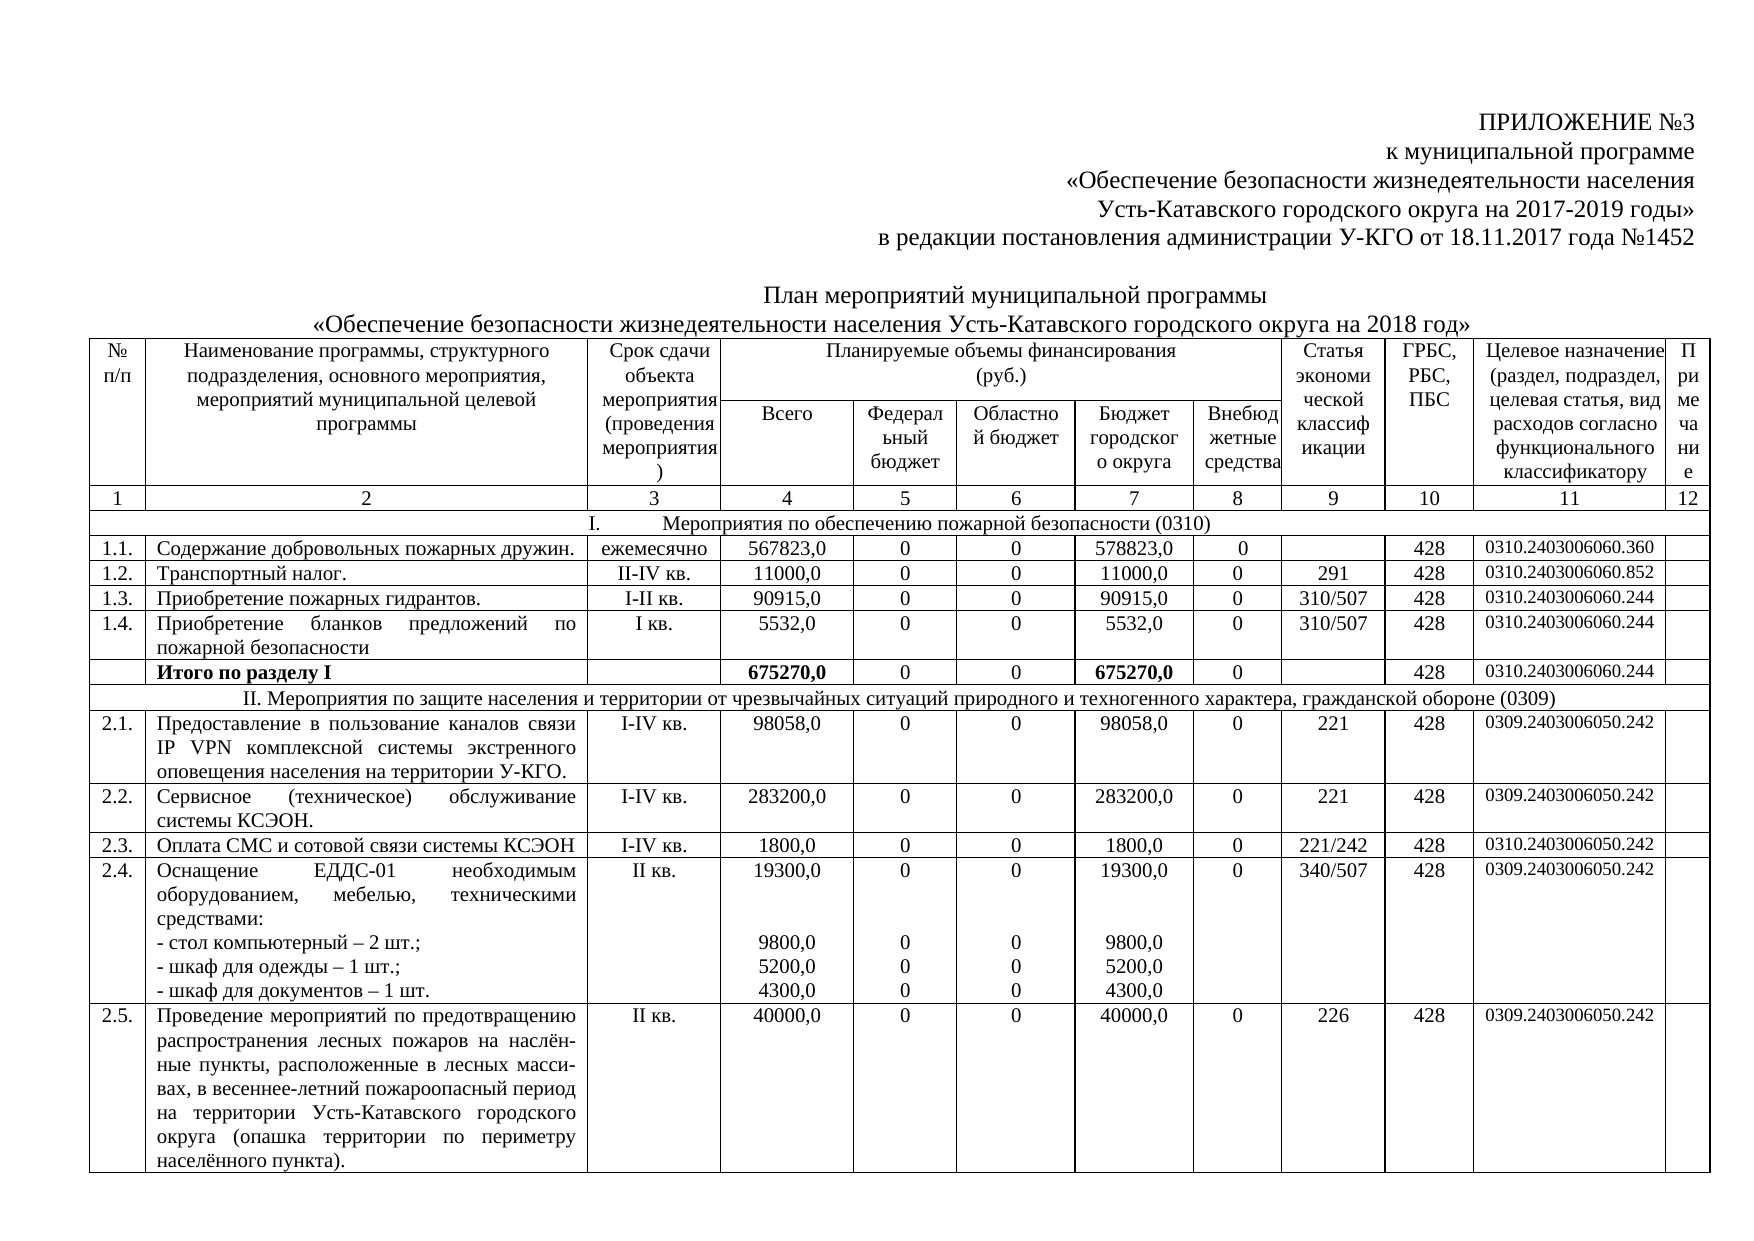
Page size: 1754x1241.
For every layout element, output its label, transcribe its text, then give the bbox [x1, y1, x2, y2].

table_cell II кв. [588, 1004, 720, 1172]
table_cell 283200,0 [1076, 784, 1193, 832]
table_cell 2.4. [90, 858, 145, 1002]
table_cell 0 [1194, 660, 1281, 684]
table_cell 0 [957, 586, 1074, 610]
table_cell 11000,0 [1076, 561, 1193, 585]
table_cell II. Мероприятия по защите населения и территории от чрезвычайных ситуаций природного и техногенного характера, гражданской обороне (0309) [90, 685, 1709, 709]
table_cell 0 [957, 536, 1074, 560]
table_cell Федеральный бюджет [854, 401, 956, 484]
table_cell 1.2. [90, 561, 145, 585]
table_cell [1666, 833, 1709, 857]
table_cell I-IV кв. [588, 784, 720, 832]
table_header Планируемые объемы финансирования (руб.) [721, 339, 1281, 400]
table_cell 0 [854, 586, 956, 610]
table_header Наименование программы, структурного подразделения, основного мероприятия, мероприятий муниципальной целевой программы [146, 339, 587, 484]
table_cell I-IV кв. [588, 833, 720, 857]
text «Обеспечение безопасности жизнедеятельности населения Усть-Катавского городского округа на 2018 год» [89, 309, 1695, 337]
table_cell [1666, 1004, 1709, 1172]
text к муниципальной программе «Обеспечение безопасности жизнедеятельности населения [89, 136, 1695, 194]
table_cell Внебюд жетные средства [1194, 401, 1281, 484]
table_cell 0 [854, 1004, 956, 1172]
table_cell 2.3. [90, 833, 145, 857]
table_cell 98058,0 [1076, 711, 1193, 783]
table_cell 40000,0 [1076, 1004, 1193, 1172]
table_cell 3 [588, 486, 720, 510]
table_cell 1.1. [90, 536, 145, 560]
table_cell I кв. [588, 611, 720, 659]
table_cell II-IV кв. [588, 561, 720, 585]
table_cell 7 [1076, 486, 1193, 510]
table_cell Приобретение бланков предложений по пожарной безопасности [146, 611, 587, 659]
table_cell 0 [854, 833, 956, 857]
table_cell 675270,0 [721, 660, 853, 684]
text План мероприятий муниципальной программы [89, 280, 1695, 309]
table_cell 1800,0 [721, 833, 853, 857]
table_cell 0 [1194, 1004, 1281, 1172]
table_cell II кв. [588, 858, 720, 1002]
table_cell Предоставление в пользование каналов связи IP VPN комплексной системы экстренного оповещения населения на территории У-КГО. [146, 711, 587, 783]
table_cell 428 [1386, 536, 1473, 560]
table_cell Транспортный налог. [146, 561, 587, 585]
table_cell 675270,0 [1076, 660, 1193, 684]
table_cell Сервисное (техническое) обслуживание системы КСЭОН. [146, 784, 587, 832]
table_cell [1666, 536, 1709, 560]
table_cell 0 [1194, 711, 1281, 783]
table_header Статья экономической классификации [1282, 339, 1384, 484]
table_cell 340/507 [1282, 858, 1384, 1002]
table_cell [1282, 536, 1384, 560]
table_cell 0 [854, 711, 956, 783]
table_cell 12 [1666, 486, 1709, 510]
table_cell 0 [957, 784, 1074, 832]
table_cell 0309.2403006050.242 [1474, 711, 1665, 783]
table_cell 2.5. [90, 1004, 145, 1172]
table_cell 0 [1194, 833, 1281, 857]
table_cell [1666, 586, 1709, 610]
table_cell 0 [854, 536, 956, 560]
table_cell 578823,0 [1076, 536, 1193, 560]
table_header Примечание [1666, 339, 1709, 484]
table_cell 221 [1282, 784, 1384, 832]
table_cell I-IV кв. [588, 711, 720, 783]
table_cell 0309.2403006050.242 [1474, 858, 1665, 1002]
table_cell 428 [1386, 784, 1473, 832]
table_cell 0310.2403006060.852 [1474, 561, 1665, 585]
table_cell Проведение мероприятий по предотвращению распространения лесных пожаров на наслён-ные пункты, расположенные в лесных масси-вах, в весеннее-летний пожароопасный период на территории Усть-Катавского городского округа (опашка территории по периметру населённого пункта). [146, 1004, 587, 1172]
table_cell 10 [1386, 486, 1473, 510]
table_cell 0 [1194, 536, 1281, 560]
table_cell 11 [1474, 486, 1665, 510]
table_cell 310/507 [1282, 586, 1384, 610]
table_cell 2.1. [90, 711, 145, 783]
table_cell Бюджет городского округа [1076, 401, 1193, 484]
text в редакции постановления администрации У-КГО от 18.11.2017 года №1452 [89, 222, 1695, 251]
table_cell 19300,0 9800,0 5200,0 4300,0 [1076, 858, 1193, 1002]
table_cell Всего [721, 401, 853, 484]
table_cell [1282, 660, 1384, 684]
table_cell 428 [1386, 858, 1473, 1002]
table_cell [1666, 711, 1709, 783]
table_cell 0309.2403006050.242 [1474, 784, 1665, 832]
table_cell 0 [1194, 858, 1281, 1002]
table_cell 0 [957, 833, 1074, 857]
table_cell 8 [1194, 486, 1281, 510]
table_cell 90915,0 [1076, 586, 1193, 610]
table_cell 11000,0 [721, 561, 853, 585]
table_cell Оплата СМС и сотовой связи системы КСЭОН [146, 833, 587, 857]
table_cell 2.2. [90, 784, 145, 832]
table_cell 9 [1282, 486, 1384, 510]
table_cell 0 [854, 784, 956, 832]
table_cell 98058,0 [721, 711, 853, 783]
table_cell [1666, 858, 1709, 1002]
table_cell 5532,0 [1076, 611, 1193, 659]
table_cell 567823,0 [721, 536, 853, 560]
table_cell 221/242 [1282, 833, 1384, 857]
table_cell 291 [1282, 561, 1384, 585]
table_cell Приобретение пожарных гидрантов. [146, 586, 587, 610]
table_cell I-II кв. [588, 586, 720, 610]
table_cell [90, 660, 145, 684]
table_cell 0310.2403006060.244 [1474, 660, 1665, 684]
text Усть-Катавского городского округа на 2017-2019 годы» [89, 194, 1695, 222]
table_cell 0310.2403006060.244 [1474, 611, 1665, 659]
table_cell 428 [1386, 611, 1473, 659]
table_cell 4 [721, 486, 853, 510]
table_cell 0 0 0 0 [957, 858, 1074, 1002]
table_cell [1666, 561, 1709, 585]
table_cell 0 [854, 561, 956, 585]
table_cell 0310.2403006050.242 [1474, 833, 1665, 857]
table_cell 0310.2403006060.244 [1474, 586, 1665, 610]
table_cell [588, 660, 720, 684]
table_cell 0 [957, 660, 1074, 684]
text ПРИЛОЖЕНИЕ №3 [89, 107, 1695, 136]
table_cell 0 [854, 660, 956, 684]
table_cell 40000,0 [721, 1004, 853, 1172]
table_cell 0 [957, 711, 1074, 783]
table_cell 5 [854, 486, 956, 510]
table_cell 6 [957, 486, 1074, 510]
table_cell 428 [1386, 711, 1473, 783]
table_cell [1666, 660, 1709, 684]
table_cell 428 [1386, 586, 1473, 610]
table_cell 221 [1282, 711, 1384, 783]
table_header Срок сдачи объекта мероприятия (проведения мероприятия) [588, 339, 720, 484]
table_cell 226 [1282, 1004, 1384, 1172]
table_cell [1666, 784, 1709, 832]
table_cell 1 [90, 486, 145, 510]
table_cell 0 [957, 611, 1074, 659]
table_header № п/п [90, 339, 145, 484]
table_cell 428 [1386, 561, 1473, 585]
table_cell Оснащение ЕДДС-01 необходимым оборудованием, мебелью, техническими средствами: - стол компьютерный – 2 шт.; - шкаф для одежды – 1 шт.; - шкаф для документов – 1 шт. [146, 858, 587, 1002]
table_cell 2 [146, 486, 587, 510]
table_cell 0 [1194, 586, 1281, 610]
table_cell Итого по разделу I [146, 660, 587, 684]
table_cell 428 [1386, 660, 1473, 684]
table_cell 5532,0 [721, 611, 853, 659]
table_cell 1.3. [90, 586, 145, 610]
table_cell Областной бюджет [957, 401, 1074, 484]
table_cell 0 [1194, 611, 1281, 659]
table_cell 0 [854, 611, 956, 659]
table_cell 0 [1194, 561, 1281, 585]
table_cell 0309.2403006050.242 [1474, 1004, 1665, 1172]
table_cell Мероприятия по обеспечению пожарной безопасности (0310) [90, 511, 1709, 535]
table_cell 0 0 0 0 [854, 858, 956, 1002]
table_header ГРБС, РБС, ПБС [1386, 339, 1473, 484]
table_header Целевое назначение (раздел, подраздел, целевая статья, вид расходов согласно функционального классификатору [1474, 339, 1665, 484]
table_cell 1.4. [90, 611, 145, 659]
table_cell 283200,0 [721, 784, 853, 832]
table_cell 1800,0 [1076, 833, 1193, 857]
table_cell 0 [957, 1004, 1074, 1172]
table_cell 428 [1386, 1004, 1473, 1172]
table_cell 0 [957, 561, 1074, 585]
table_cell 428 [1386, 833, 1473, 857]
table_cell 90915,0 [721, 586, 853, 610]
table_cell Содержание добровольных пожарных дружин. [146, 536, 587, 560]
table_cell [1666, 611, 1709, 659]
table_cell 310/507 [1282, 611, 1384, 659]
table_cell ежемесячно [588, 536, 720, 560]
table_cell 19300,0 9800,0 5200,0 4300,0 [721, 858, 853, 1002]
table_cell 0310.2403006060.360 [1474, 536, 1665, 560]
table_cell 0 [1194, 784, 1281, 832]
